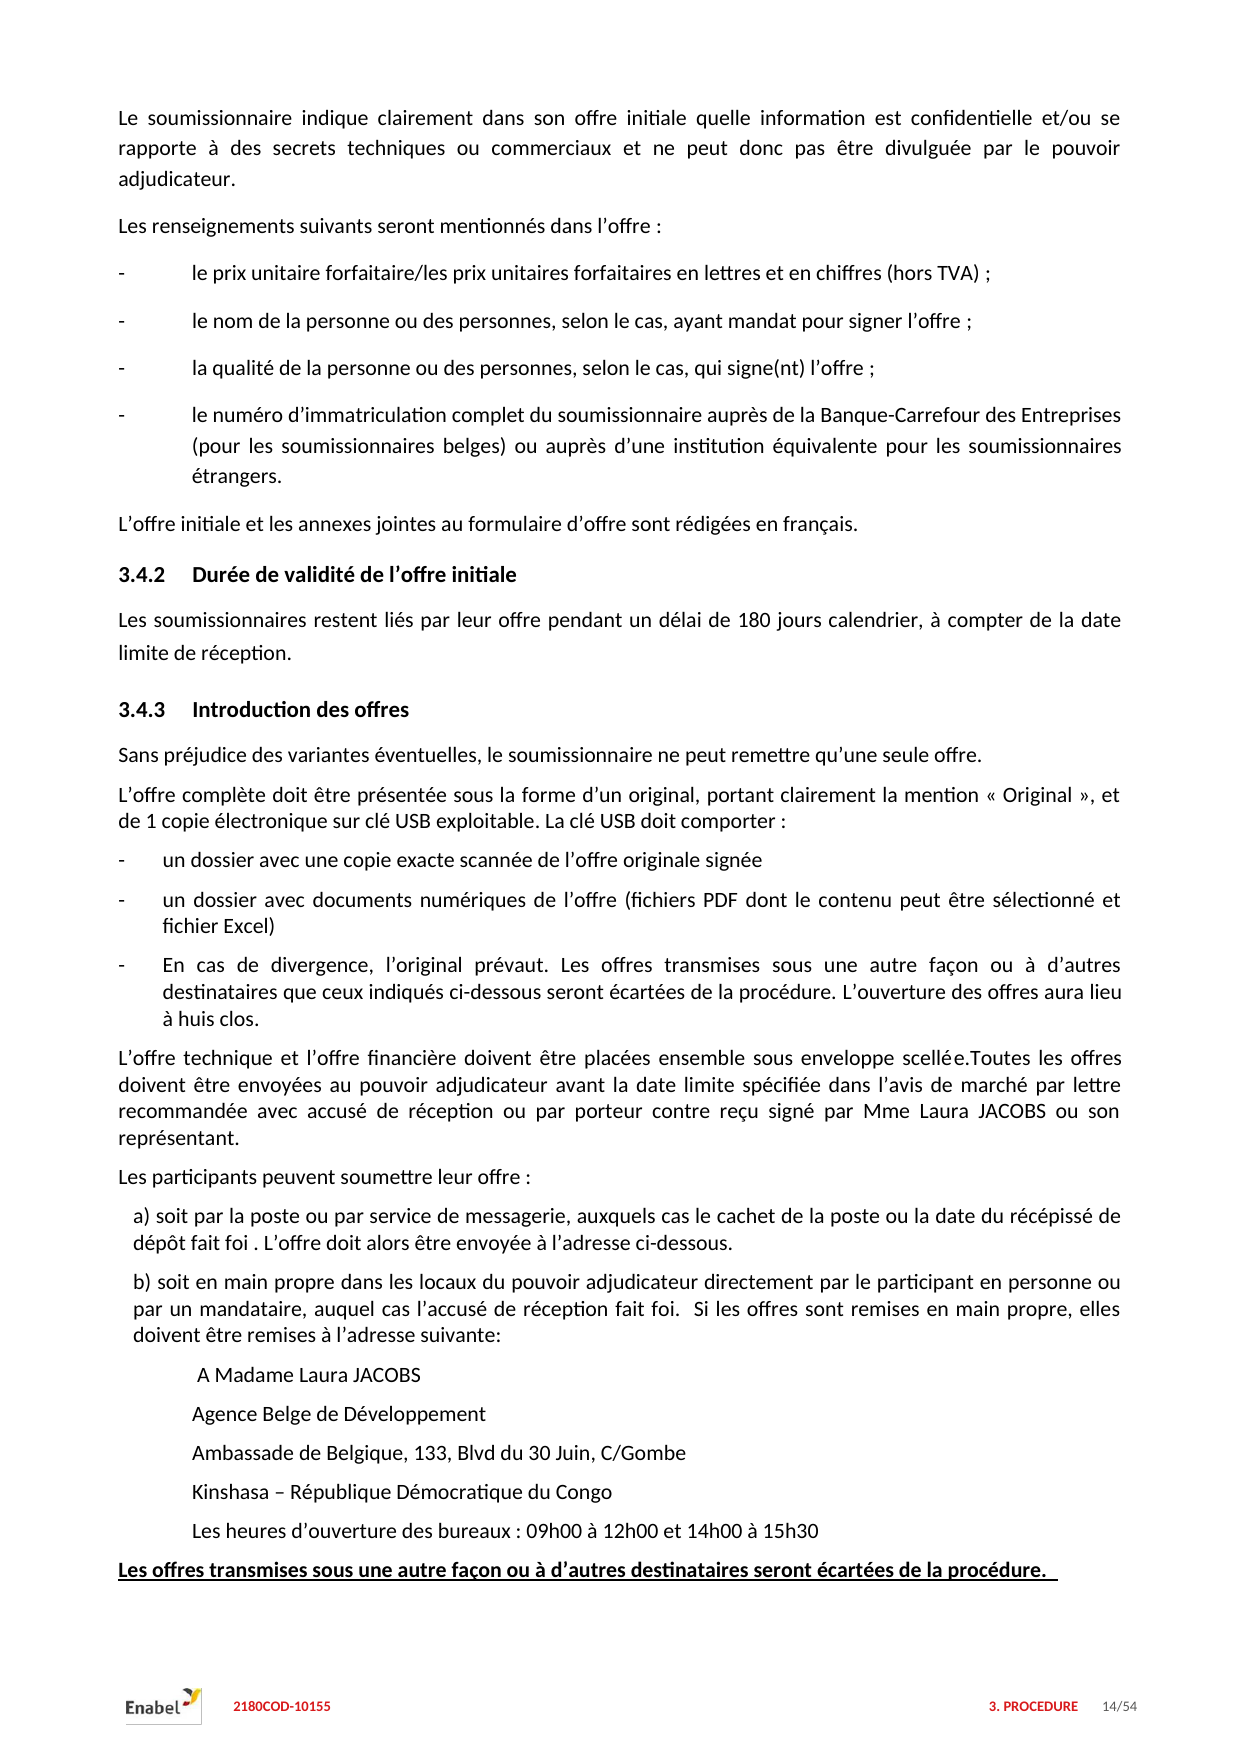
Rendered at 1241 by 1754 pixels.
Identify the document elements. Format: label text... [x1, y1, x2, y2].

list un dossier avec documents numériques de l’offre (fichiers PDF dont le contenu peut être sélectionné et fichier Excel) [118, 886, 1122, 939]
text Ambassade de Belgique, 133, Blvd du 30 Juin, C/Gombe [192, 1439, 1122, 1466]
text Kinshasa – République Démocratique du Congo [192, 1478, 1122, 1505]
text Les offres transmises sous une autre façon ou à d’autres destinataires seront écartées de la procédure. [118, 1557, 1122, 1583]
text Le soumissionnaire indique clairement dans son offre initiale quelle information est confidentielle et/ou se rapporte à des secrets techniques ou commerciaux et ne peut donc pas être divulguée par le pouvoir adjudicateur. [118, 104, 1122, 192]
text - le nom de la personne ou des personnes, selon le cas, ayant mandat pour signer l’offre ; [118, 307, 1122, 333]
text L’offre complète doit être présentée sous la forme d’un original, portant clairement la mention « Original », et de 1 copie électronique sur clé USB exploitable. La clé USB doit comporter : [118, 781, 1122, 834]
text Les participants peuvent soumettre leur offre : [118, 1163, 1122, 1190]
text A Madame Laura JACOBS [192, 1361, 1122, 1387]
text L’offre initiale et les annexes jointes au formulaire d’offre sont rédigées en français. [118, 510, 1122, 537]
text - le numéro d’immatriculation complet du soumissionnaire auprès de la Banque-Carrefour des Entreprises (pour les soumissionnaires belges) ou auprès d’une institution équivalente pour les soumissionnaires étrangers. [118, 401, 1122, 489]
subtitle Durée de validité de l’offre initiale [118, 561, 1122, 589]
text Les renseignements suivants seront mentionnés dans l’offre : [118, 212, 1122, 239]
list un dossier avec une copie exacte scannée de l’offre originale signée [118, 847, 1122, 873]
subtitle Introduction des offres [118, 696, 1122, 724]
text - le prix unitaire forfaitaire/les prix unitaires forfaitaires en lettres et en chiffres (hors TVA) ; [118, 259, 1122, 286]
text - la qualité de la personne ou des personnes, selon le cas, qui signe(nt) l’offre ; [118, 354, 1122, 381]
text b) soit en main propre dans les locaux du pouvoir adjudicateur directement par le participant en personne ou par un mandataire, auquel cas l’accusé de réception fait foi. Si les offres sont remises en main propre, elles doivent être remises à l’adresse suivante: [133, 1268, 1122, 1348]
text Les heures d’ouverture des bureaux : 09h00 à 12h00 et 14h00 à 15h30 [192, 1517, 1122, 1544]
text Agence Belge de Développement [192, 1400, 1122, 1427]
text Les soumissionnaires restent liés par leur offre pendant un délai de 180 jours calendrier, à compter de la date limite de réception. [118, 607, 1122, 665]
list En cas de divergence, l’original prévaut. Les offres transmises sous une autre façon ou à d’autres destinataires que ceux indiqués ci-dessous seront écartées de la procédure. L’ouverture des offres aura lieu à huis clos. [118, 952, 1122, 1032]
text a) soit par la poste ou par service de messagerie, auxquels cas le cachet de la poste ou la date du récépissé de dépôt fait foi . L’offre doit alors être envoyée à l’adresse ci-dessous. [133, 1202, 1122, 1256]
picture [125, 1687, 202, 1725]
text L’offre technique et l’offre financière doivent être placées ensemble sous enveloppe scellée.Toutes les offres doivent être envoyées au pouvoir adjudicateur avant la date limite spécifiée dans l’avis de marché par lettre recommandée avec accusé de réception ou par porteur contre reçu signé par Mme Laura JACOBS ou son représentant. [118, 1044, 1122, 1151]
text Sans préjudice des variantes éventuelles, le soumissionnaire ne peut remettre qu’une seule offre. [118, 742, 1122, 768]
